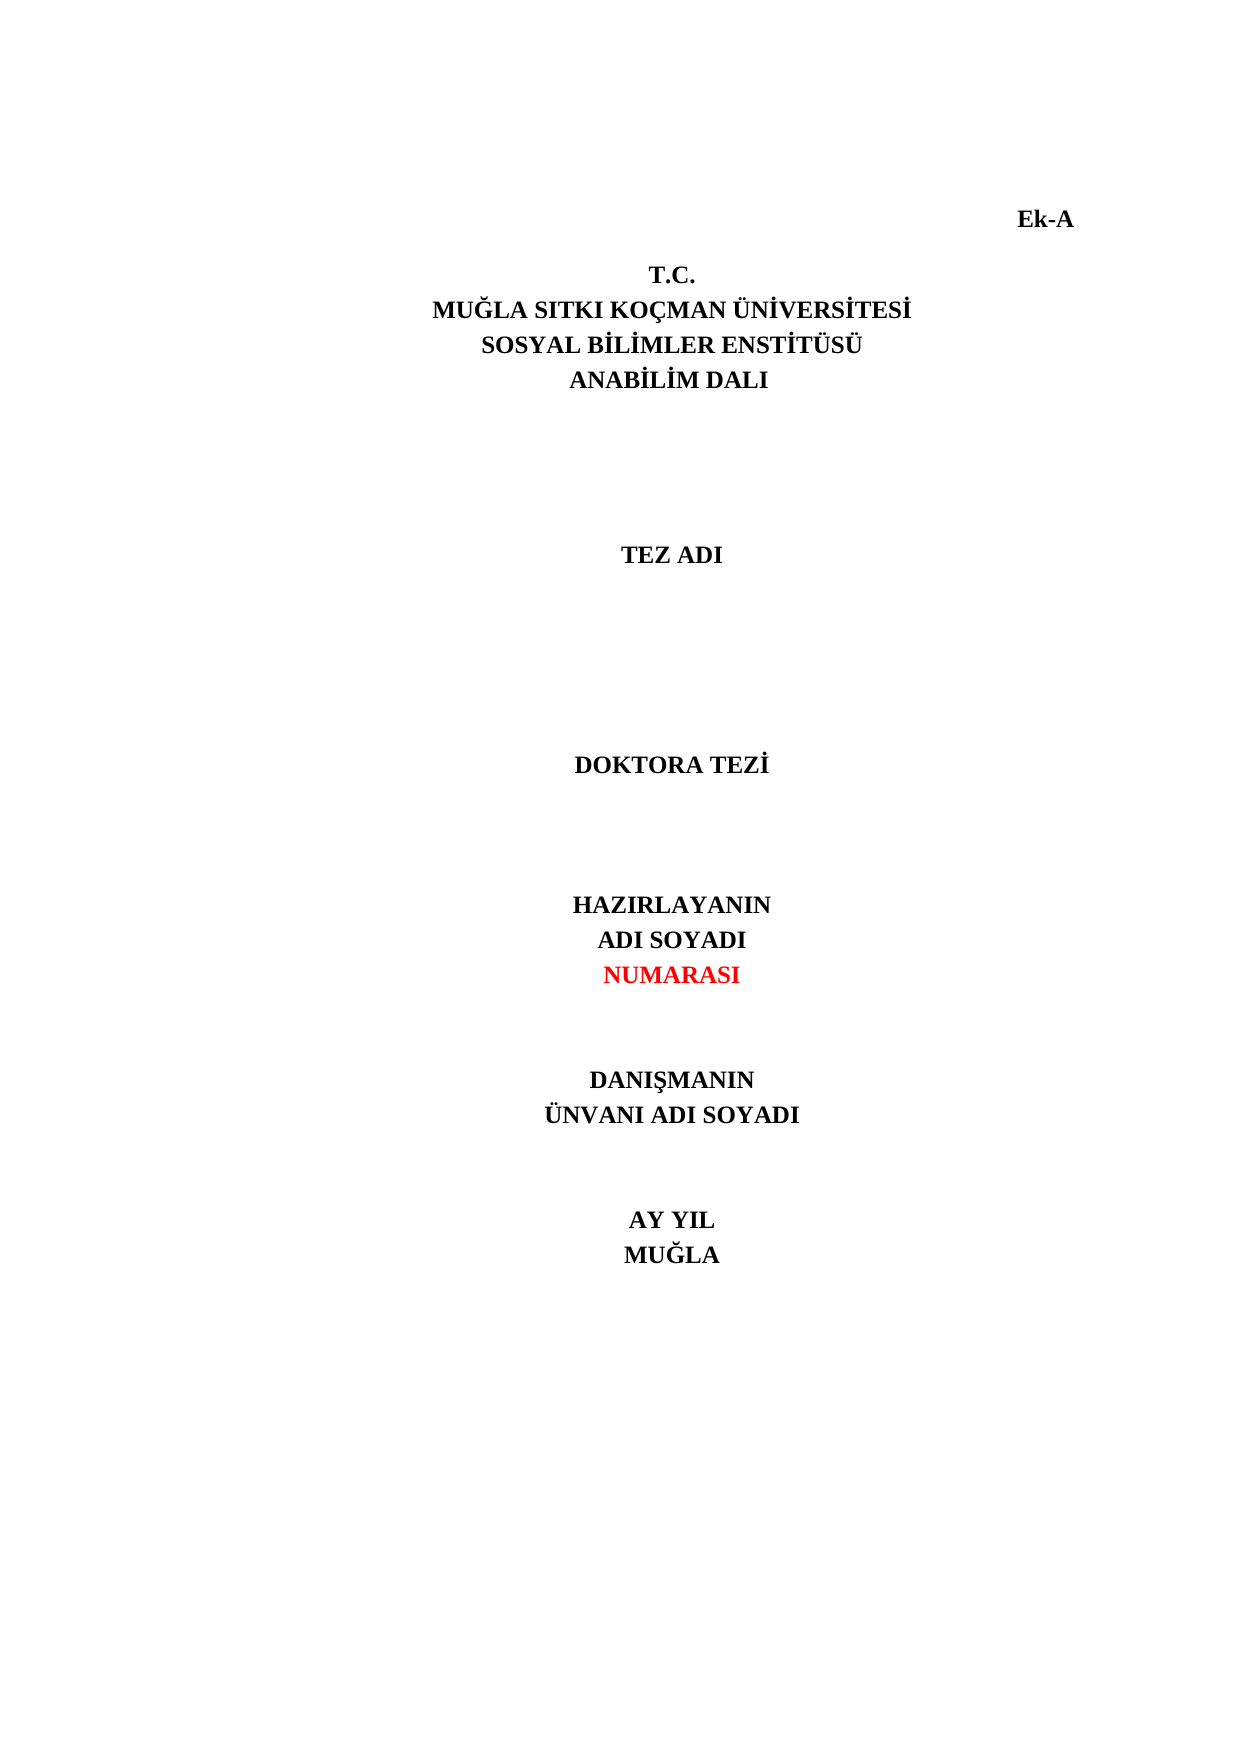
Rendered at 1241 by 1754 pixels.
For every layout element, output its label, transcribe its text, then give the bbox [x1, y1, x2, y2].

text DANIŞMANIN [192, 1065, 1152, 1094]
text ANABİLİM DALI [192, 365, 1152, 394]
text ADI SOYADI [192, 925, 1152, 954]
text T.C. [192, 260, 1152, 289]
text Ek-A [1017, 204, 1152, 233]
text AY YIL [192, 1205, 1152, 1234]
text ÜNVANI ADI SOYADI [192, 1100, 1152, 1129]
text TEZ ADI [192, 540, 1152, 569]
text MUĞLA SITKI KOÇMAN ÜNİVERSİTESİ [192, 295, 1152, 324]
text DOKTORA TEZİ [192, 750, 1152, 779]
text SOSYAL BİLİMLER ENSTİTÜSÜ [192, 330, 1152, 359]
text HAZIRLAYANIN [192, 890, 1152, 919]
text MUĞLA [192, 1240, 1152, 1269]
text NUMARASI [192, 960, 1152, 989]
